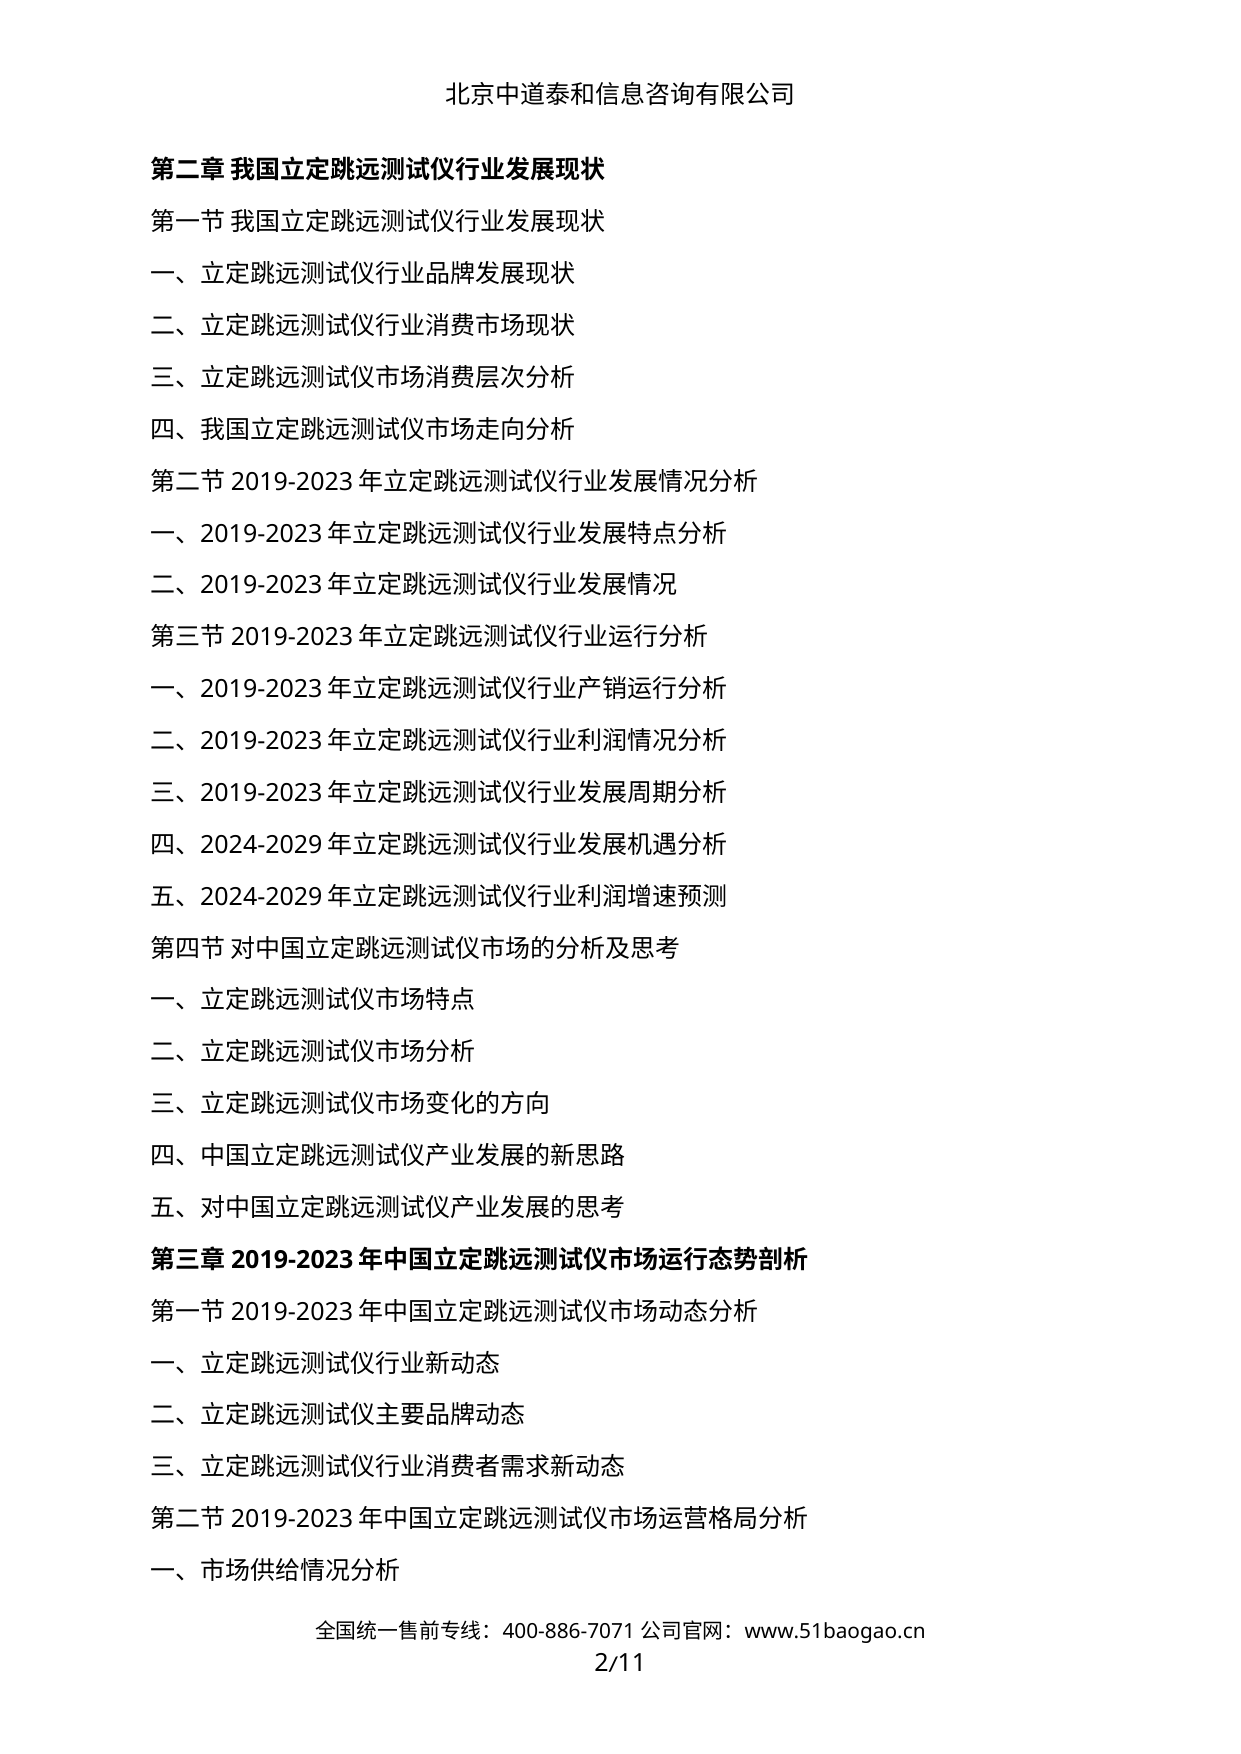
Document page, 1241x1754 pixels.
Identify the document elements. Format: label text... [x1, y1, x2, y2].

text 三、2019-2023年立定跳远测试仪行业发展周期分析 [150, 772, 1090, 809]
text 二、立定跳远测试仪主要品牌动态 [150, 1395, 1090, 1431]
text 一、立定跳远测试仪市场特点 [150, 980, 1090, 1016]
text 第三章 2019-2023年中国立定跳远测试仪市场运行态势剖析 [150, 1239, 1090, 1276]
text 三、立定跳远测试仪市场消费层次分析 [150, 357, 1090, 394]
text 五、对中国立定跳远测试仪产业发展的思考 [150, 1187, 1090, 1224]
text 一、2019-2023年立定跳远测试仪行业发展特点分析 [150, 513, 1090, 549]
text 三、立定跳远测试仪行业消费者需求新动态 [150, 1447, 1090, 1483]
text 二、立定跳远测试仪市场分析 [150, 1032, 1090, 1068]
text 第四节 对中国立定跳远测试仪市场的分析及思考 [150, 928, 1090, 964]
text 五、2024-2029年立定跳远测试仪行业利润增速预测 [150, 876, 1090, 912]
text 第一节 2019-2023年中国立定跳远测试仪市场动态分析 [150, 1291, 1090, 1327]
text 第三节 2019-2023年立定跳远测试仪行业运行分析 [150, 617, 1090, 653]
text 四、中国立定跳远测试仪产业发展的新思路 [150, 1136, 1090, 1172]
text 第二节 2019-2023年立定跳远测试仪行业发展情况分析 [150, 461, 1090, 497]
text 第二节 2019-2023年中国立定跳远测试仪市场运营格局分析 [150, 1499, 1090, 1535]
text 二、2019-2023年立定跳远测试仪行业利润情况分析 [150, 721, 1090, 757]
text 二、2019-2023年立定跳远测试仪行业发展情况 [150, 565, 1090, 601]
text 四、2024-2029年立定跳远测试仪行业发展机遇分析 [150, 824, 1090, 861]
text 二、立定跳远测试仪行业消费市场现状 [150, 306, 1090, 342]
text 一、立定跳远测试仪行业品牌发展现状 [150, 254, 1090, 290]
text 一、市场供给情况分析 [150, 1551, 1090, 1587]
text 第二章 我国立定跳远测试仪行业发展现状 [150, 150, 1090, 186]
text 第一节 我国立定跳远测试仪行业发展现状 [150, 202, 1090, 238]
text 一、2019-2023年立定跳远测试仪行业产销运行分析 [150, 669, 1090, 705]
text 一、立定跳远测试仪行业新动态 [150, 1343, 1090, 1379]
text 四、我国立定跳远测试仪市场走向分析 [150, 409, 1090, 446]
text 三、立定跳远测试仪市场变化的方向 [150, 1084, 1090, 1120]
